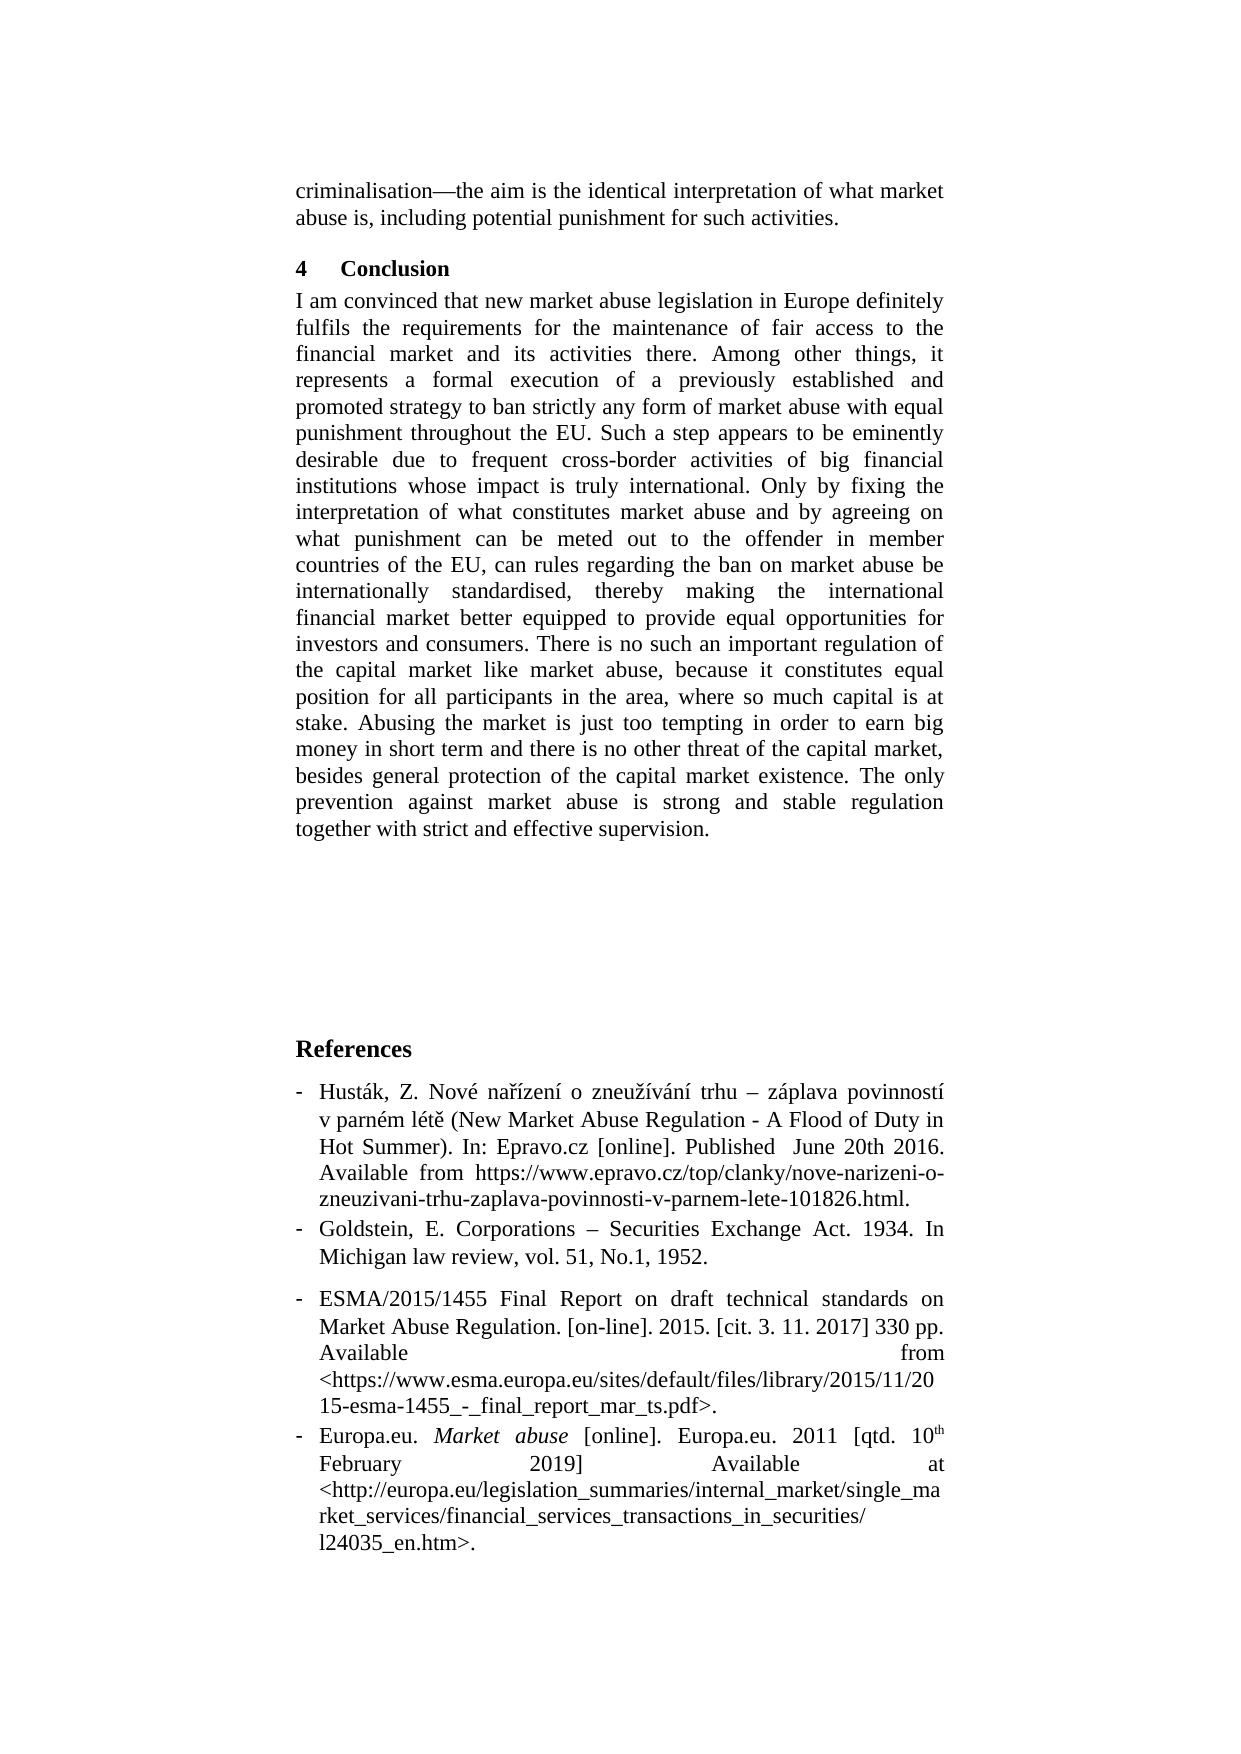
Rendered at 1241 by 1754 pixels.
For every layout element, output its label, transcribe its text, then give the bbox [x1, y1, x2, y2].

text Europa.eu. Market abuse [online]. Europa.eu. 2011 [qtd. 10th February 2019] Available at <http://europa.eu/legislation_summaries/internal_market/single_market_services/financial_services_transactions_in_securities/l24035_en.htm>. [295, 1418, 945, 1555]
text Husták, Z. Nové nařízení o zneužívání trhu – záplava povinností v parném létě (New Market Abuse Regulation - A Flood of Duty in Hot Summer). In: Epravo.cz [online]. Published June 20th 2016. Available from https://www.epravo.cz/top/clanky/nove-narizeni-o-zneuzivani-trhu-zaplava-povinnosti-v-parnem-lete-101826.html. [295, 1075, 945, 1212]
subtitle Conclusion [295, 255, 945, 281]
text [295, 177, 945, 230]
text Goldstein, E. Corporations – Securities Exchange Act. 1934. In Michigan law review, vol. 51, No.1, 1952. [295, 1212, 945, 1269]
text References [295, 1034, 945, 1063]
text I am convinced that new market abuse legislation in Europe definitely fulfils the requirements for the maintenance of fair access to the financial market and its activities there. Among other things, it represents a formal execution of a previously established and promoted strategy to ban strictly any form of market abuse with equal punishment throughout the EU. Such a step appears to be eminently desirable due to frequent cross-border activities of big financial institutions whose impact is truly international. Only by fixing the interpretation of what constitutes market abuse and by agreeing on what punishment can be meted out to the offender in member countries of the EU, can rules regarding the ban on market abuse be internationally standardised, thereby making the international financial market better equipped to provide equal opportunities for investors and consumers. There is no such an important regulation of the capital market like market abuse, because it constitutes equal position for all participants in the area, where so much capital is at stake. Abusing the market is just too tempting in order to earn big money in short term and there is no other threat of the capital market, besides general protection of the capital market existence. The only prevention against market abuse is strong and stable regulation together with strict and effective supervision. [295, 287, 945, 841]
text ESMA/2015/1455 Final Report on draft technical standards on Market Abuse Regulation. [on-line]. 2015. [cit. 3. 11. 2017] 330 pp. Available from <https://www.esma.europa.eu/sites/default/files/library/2015/11/2015-esma-1455_-_final_report_mar_ts.pdf>. [295, 1282, 945, 1418]
